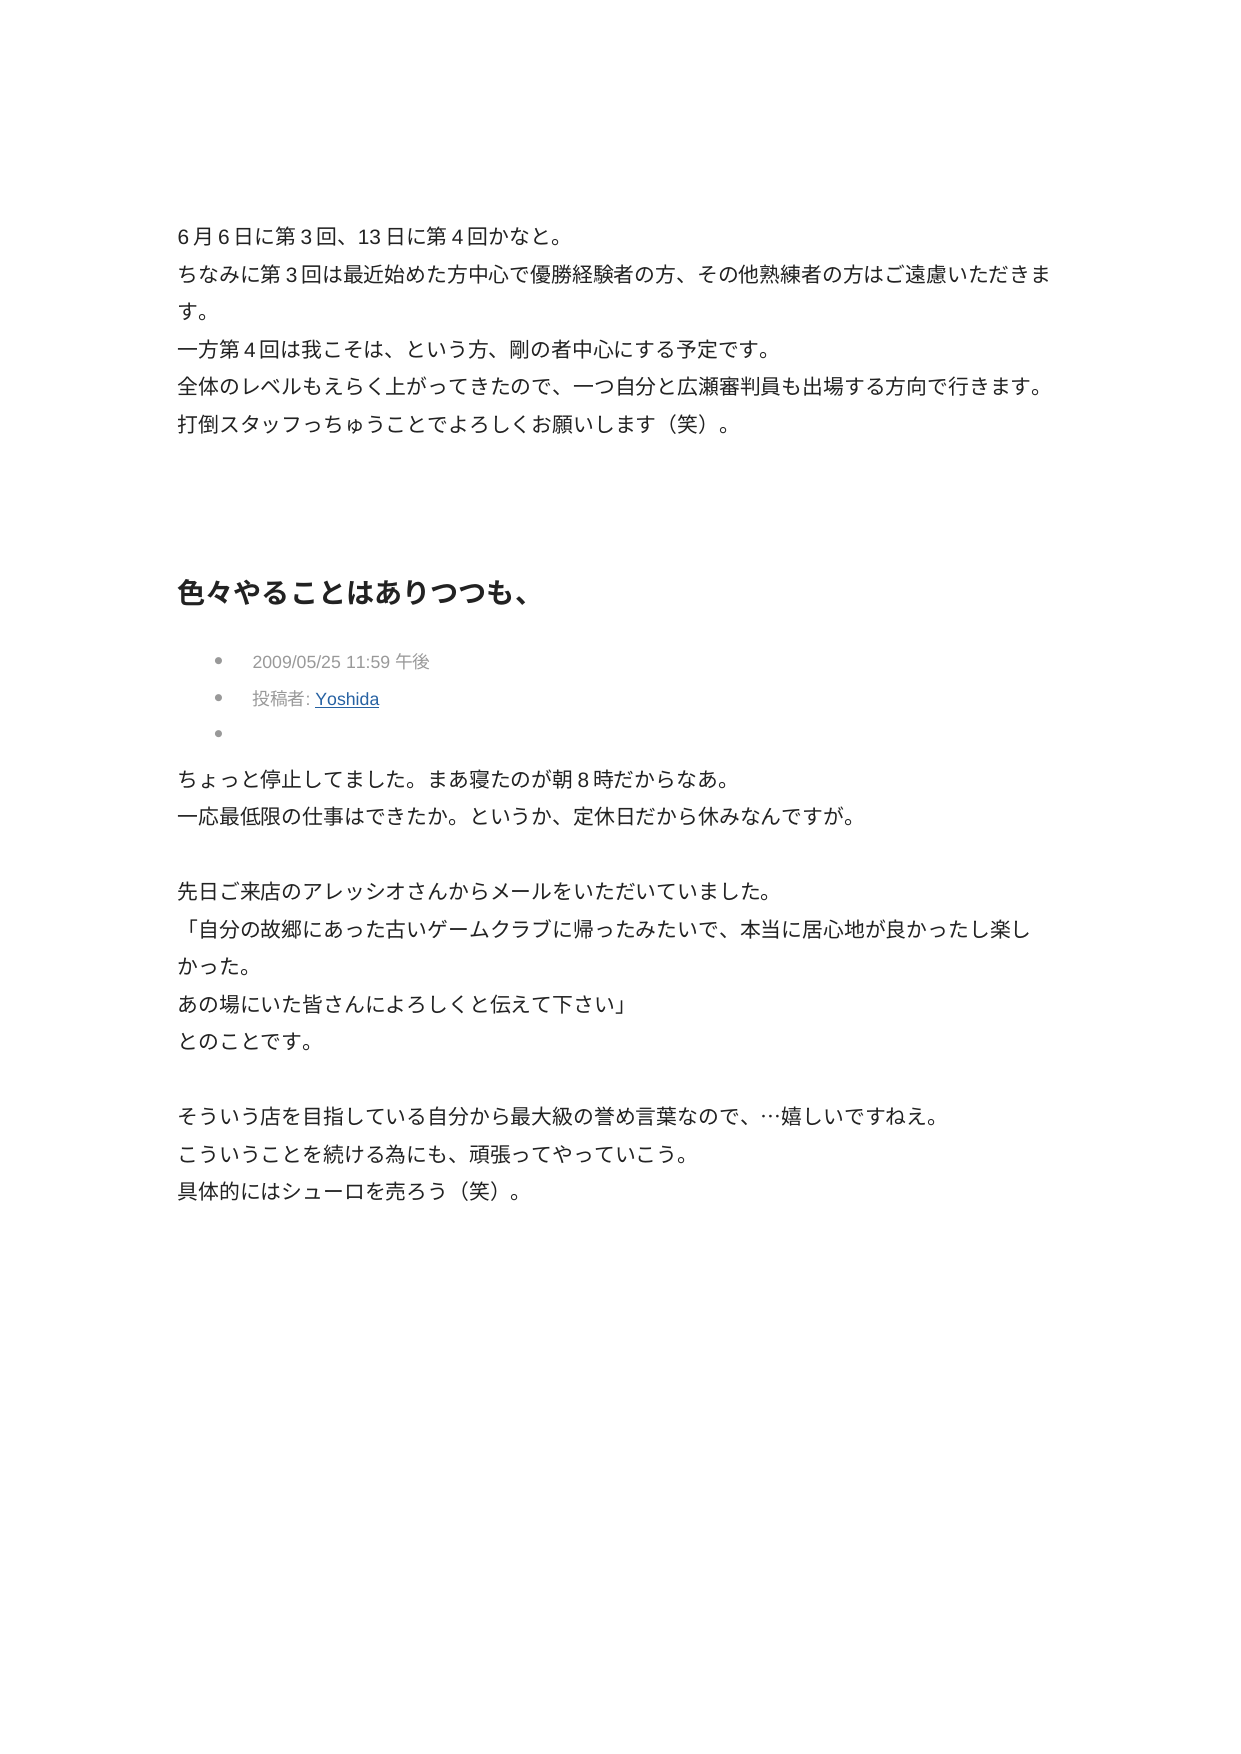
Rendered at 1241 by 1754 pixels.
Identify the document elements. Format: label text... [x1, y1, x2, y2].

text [177, 217, 1063, 442]
text 色々やることはありつつも、 [177, 554, 1063, 629]
list 投稿者: Yoshida [215, 679, 1063, 717]
text ちょっと停止してました。まあ寝たのが朝8時だからなあ。 一応最低限の仕事はできたか。というか、定休日だから休みなんですが。 先日ご来店のアレッシオさんからメールをいただいていました。 「自分の故郷にあった古いゲームクラブに帰ったみたいで、本当に居心地が良かったし楽しかった。 あの場にいた皆さんによろしくと伝えて下さい」 とのことです。 そういう店を目指している自分から最大級の誉め言葉なので、…嬉しいですねえ。 こういうことを続ける為にも、頑張ってやっていこう。 具体的にはシューロを売ろう（笑）。 ということで、プロモーション用にともらった写真の1枚。 日本語PDFも近日newgamesorder.comの方にUPされるはずです。 [177, 759, 1063, 1209]
list 2009/05/25 11:59 午後 [215, 642, 1063, 679]
